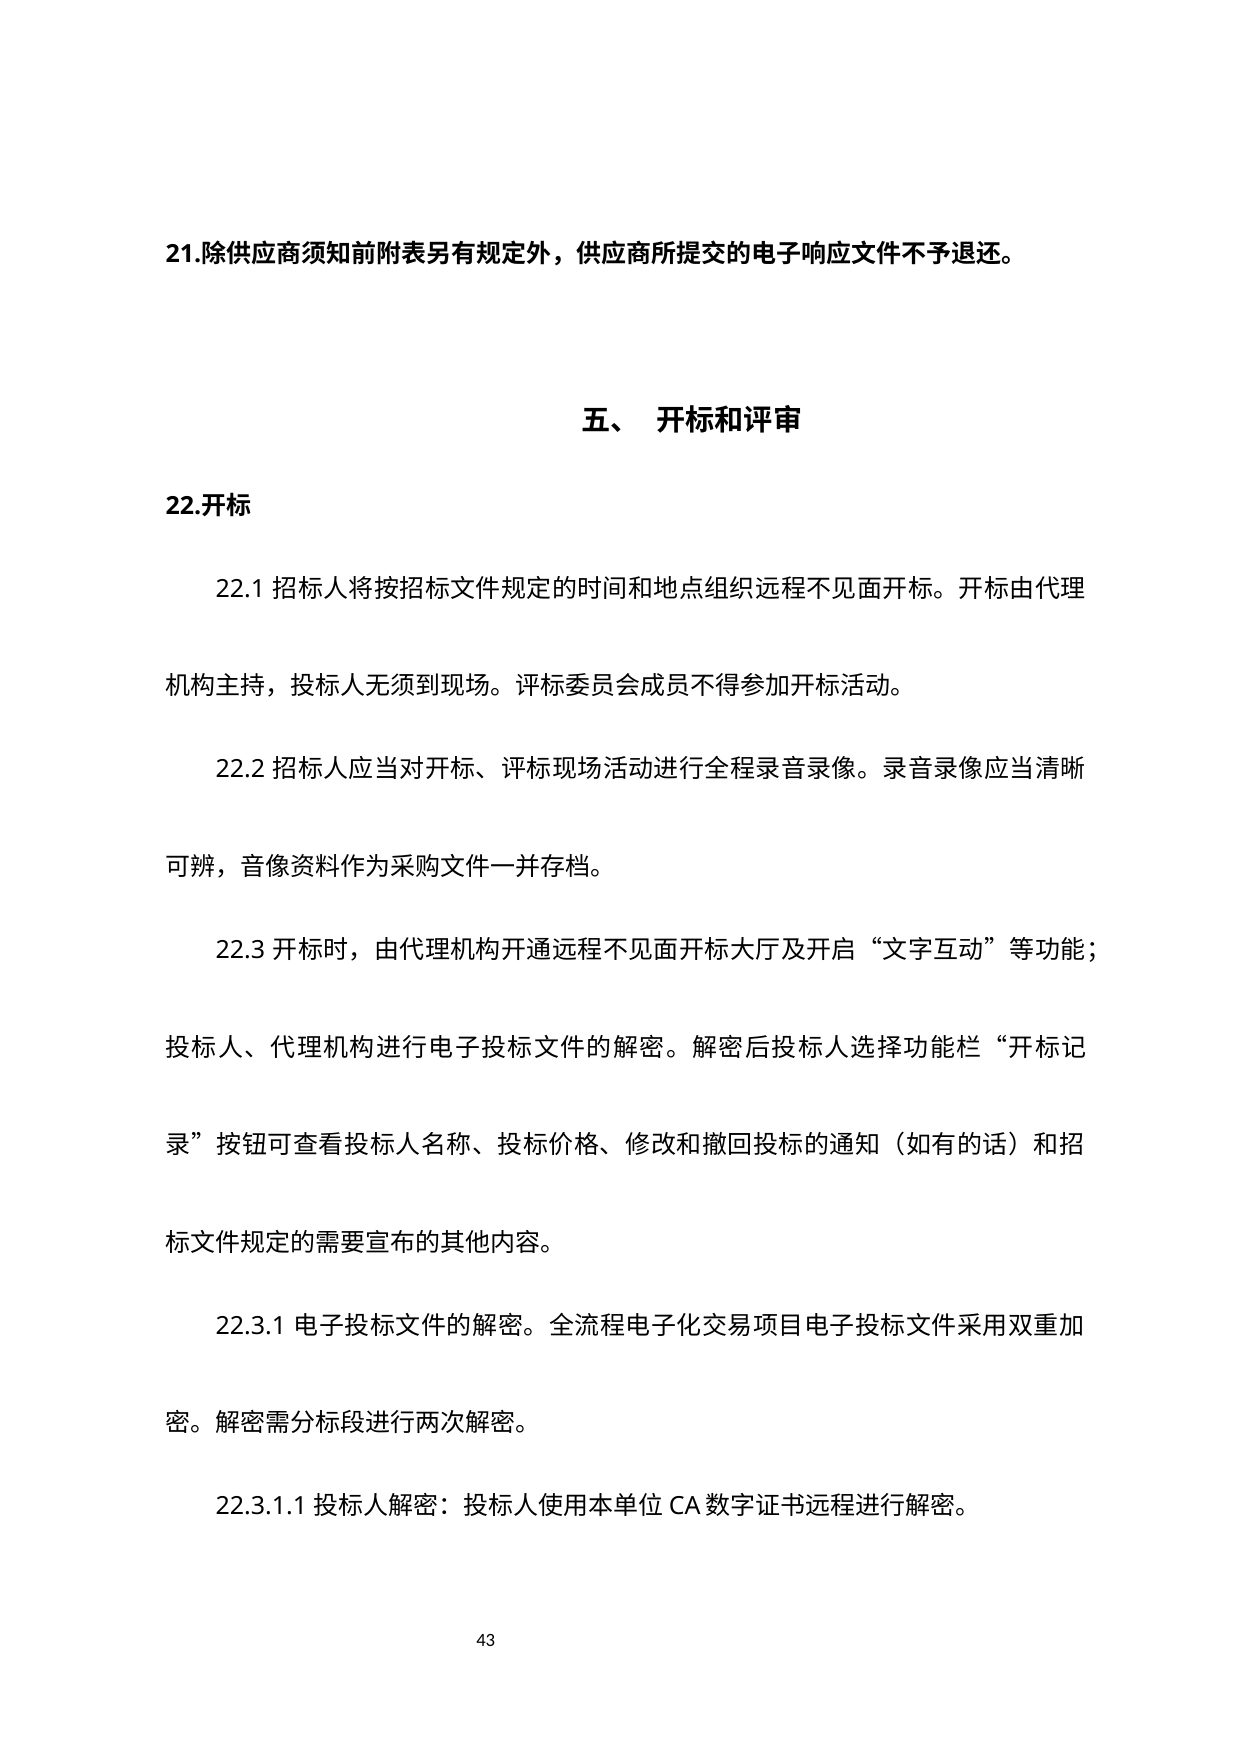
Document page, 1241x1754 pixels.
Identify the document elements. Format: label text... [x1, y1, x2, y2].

list 22.2 招标人应当对开标、评标现场活动进行全程录音录像。录音录像应当清晰可辨，音像资料作为采购文件一并存档。 [165, 734, 1087, 897]
list 22.3.1.1 投标人解密：投标人使用本单位CA数字证书远程进行解密。 [165, 1471, 1087, 1536]
list 22.1 招标人将按招标文件规定的时间和地点组织远程不见面开标。开标由代理机构主持，投标人无须到现场。评标委员会成员不得参加开标活动。 [165, 554, 1087, 716]
list 开标和评审 [297, 385, 1087, 450]
text 22.开标 [165, 471, 1087, 536]
list 22.3 开标时，由代理机构开通远程不见面开标大厅及开启“文字互动”等功能；投标人、代理机构进行电子投标文件的解密。解密后投标人选择功能栏“开标记录”按钮可查看投标人名称、投标价格、修改和撤回投标的通知（如有的话）和招标文件规定的需要宣布的其他内容。 [165, 915, 1087, 1273]
text 21.除供应商须知前附表另有规定外，供应商所提交的电子响应文件不予退还。 [165, 219, 1087, 284]
list 22.3.1 电子投标文件的解密。全流程电子化交易项目电子投标文件采用双重加密。解密需分标段进行两次解密。 [165, 1291, 1087, 1453]
